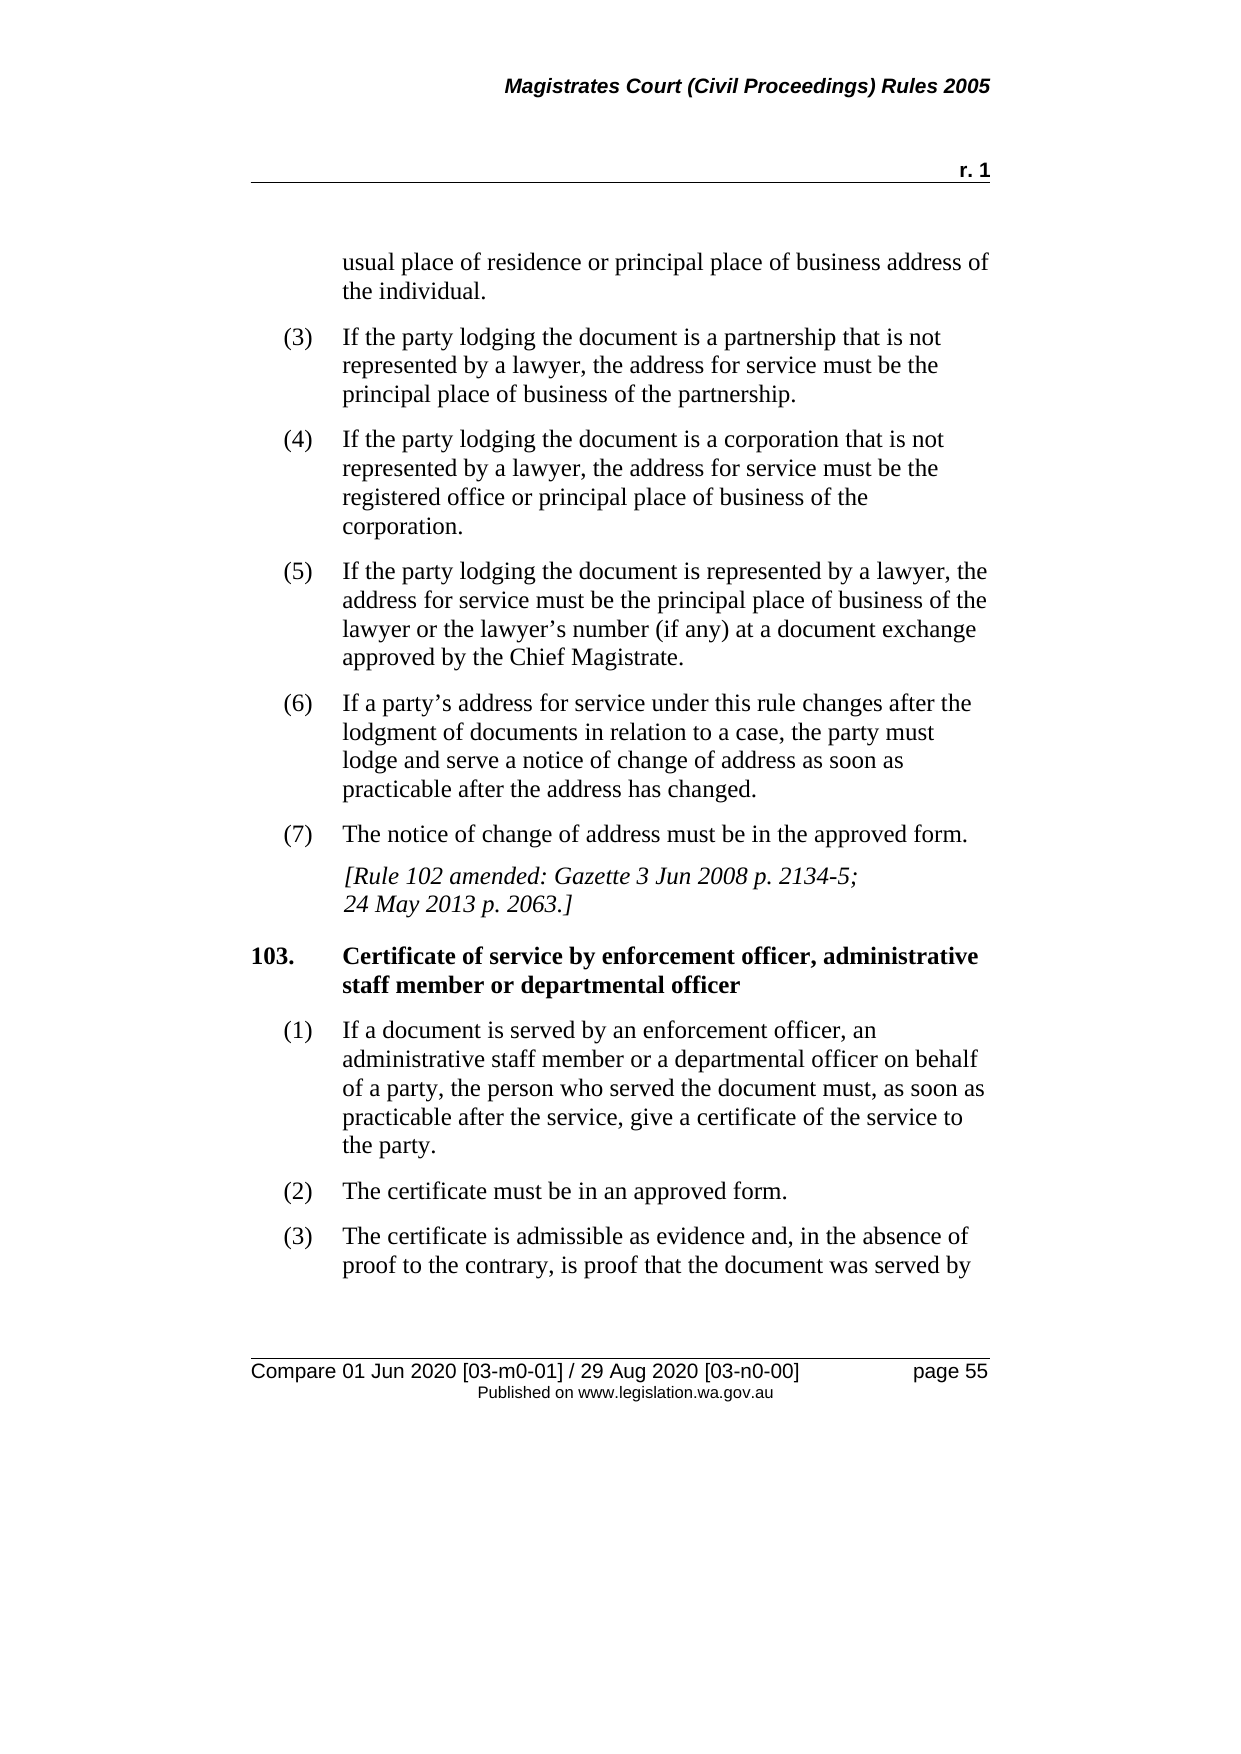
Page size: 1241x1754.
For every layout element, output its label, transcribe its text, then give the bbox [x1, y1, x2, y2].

text (7) The notice of change of address must be in the approved form. [251, 819, 990, 848]
subtitle 103. Certificate of service by enforcement officer, administrative staff member or departmental officer [251, 941, 990, 999]
text (1) If a document is served by an enforcement officer, an administrative staff member or a departmental officer on behalf of a party, the person who served the document must, as soon as practicable after the service, give a certificate of the service to the party. [251, 1015, 990, 1159]
text [Rule 102 amended: Gazette 3 Jun 2008 p. 2134-5; 24 May 2013 p. 2063.] [251, 861, 990, 918]
text (4) If the party lodging the document is a corporation that is not represented by a lawyer, the address for service must be the registered office or principal place of business of the corporation. [251, 424, 990, 539]
text (5) If the party lodging the document is represented by a lawyer, the address for service must be the principal place of business of the lawyer or the lawyer’s number (if any) at a document exchange approved by the Chief Magistrate. [251, 556, 990, 671]
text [251, 247, 990, 305]
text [251, 1221, 990, 1279]
text (2) The certificate must be in an approved form. [251, 1176, 990, 1204]
text (6) If a party’s address for service under this rule changes after the lodgment of documents in relation to a case, the party must lodge and serve a notice of change of address as soon as practicable after the address has changed. [251, 688, 990, 803]
text (3) If the party lodging the document is a partnership that is not represented by a lawyer, the address for service must be the principal place of business of the partnership. [251, 322, 990, 408]
